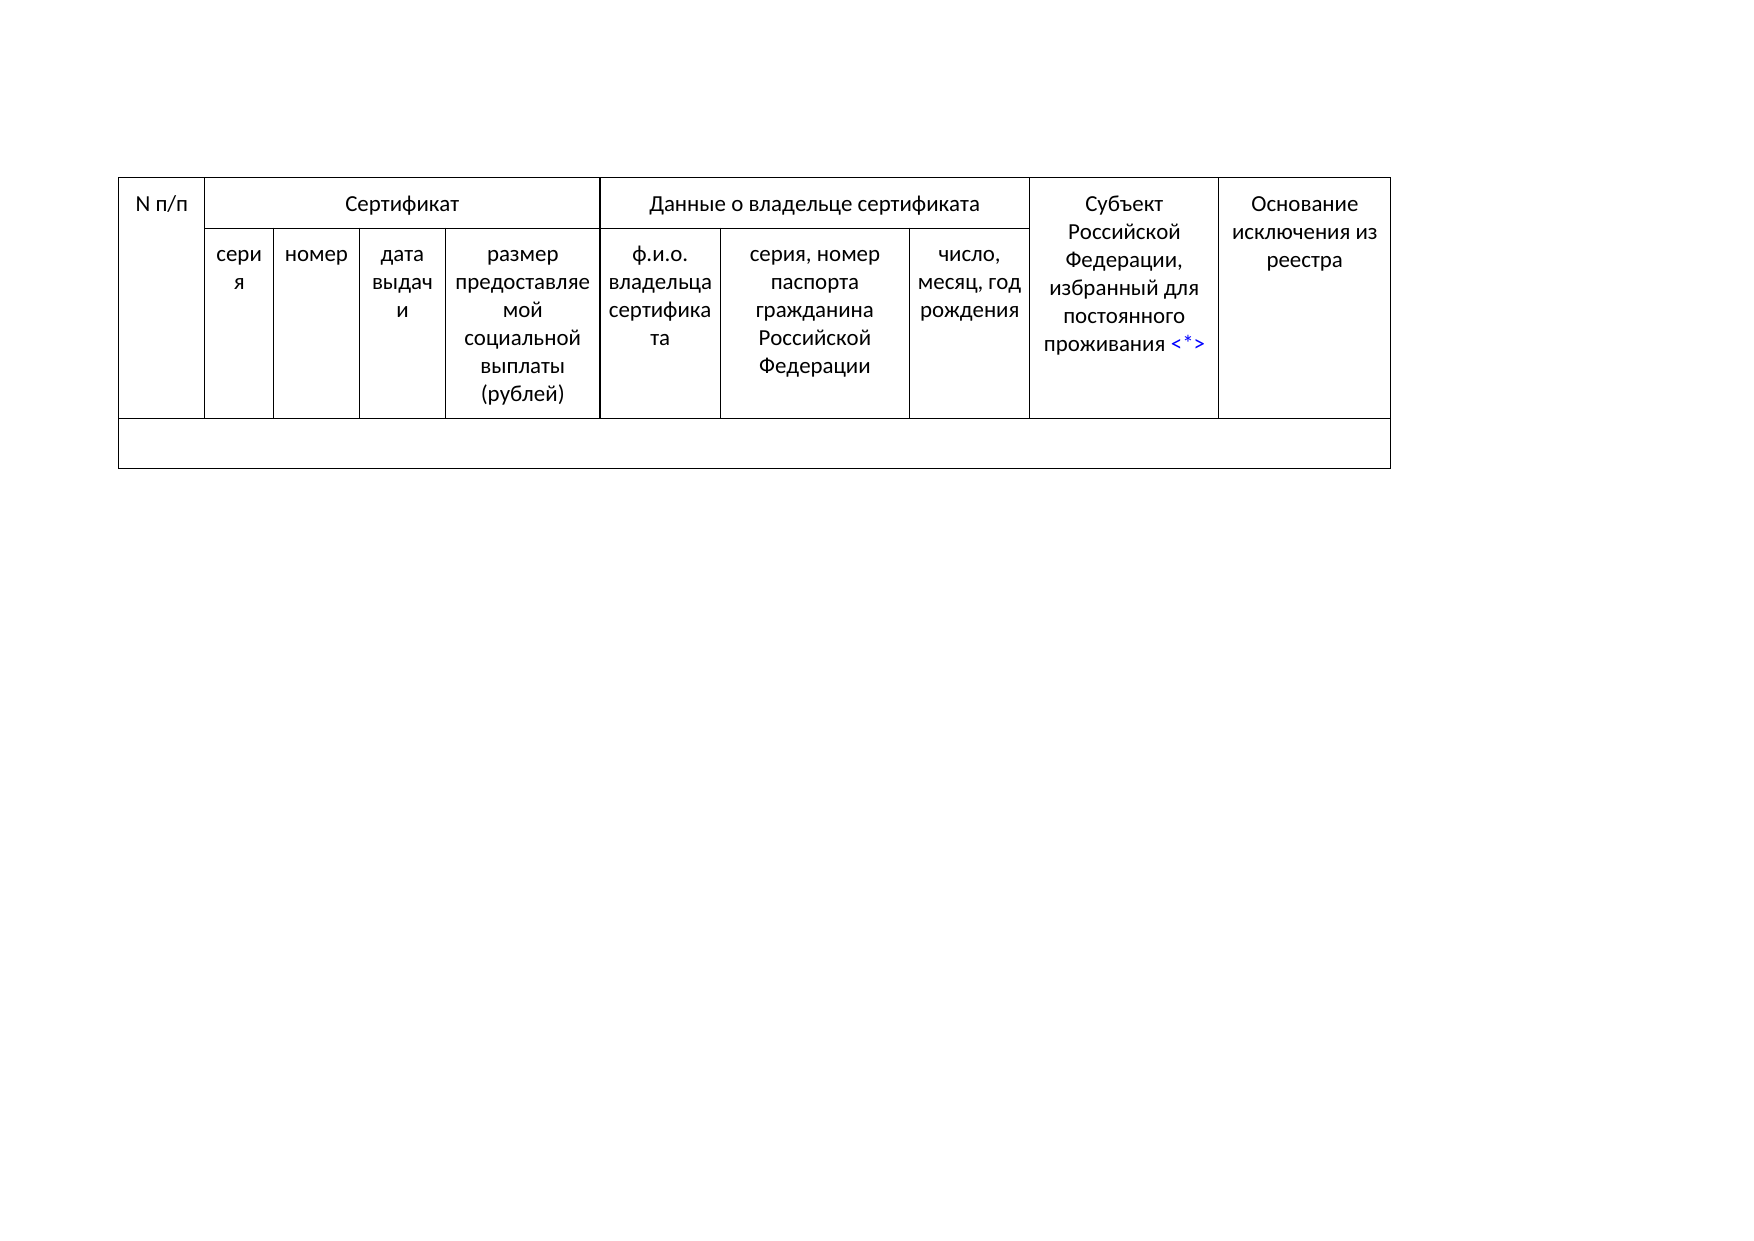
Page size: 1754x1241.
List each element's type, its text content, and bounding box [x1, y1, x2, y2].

table_header Основание исключения из реестра [1219, 178, 1390, 418]
table_header Данные о владельце сертификата [601, 178, 1029, 227]
table_cell число, месяц, год рождения [910, 229, 1029, 418]
table_cell дата выдачи [360, 229, 445, 418]
table_cell серия, номер паспорта гражданина Российской Федерации [721, 229, 909, 418]
table_header Субъект Российской Федерации, избранный для постоянного проживания <*> [1030, 178, 1218, 418]
table_header Сертификат [205, 178, 599, 227]
table_cell ф.и.о. владельца сертификата [601, 229, 720, 418]
table_header N п/п [119, 178, 204, 418]
table_cell [119, 419, 1390, 468]
table_cell номер [274, 229, 359, 418]
table_cell размер предоставляемой социальной выплаты (рублей) [446, 229, 599, 418]
table_cell серия [205, 229, 273, 418]
